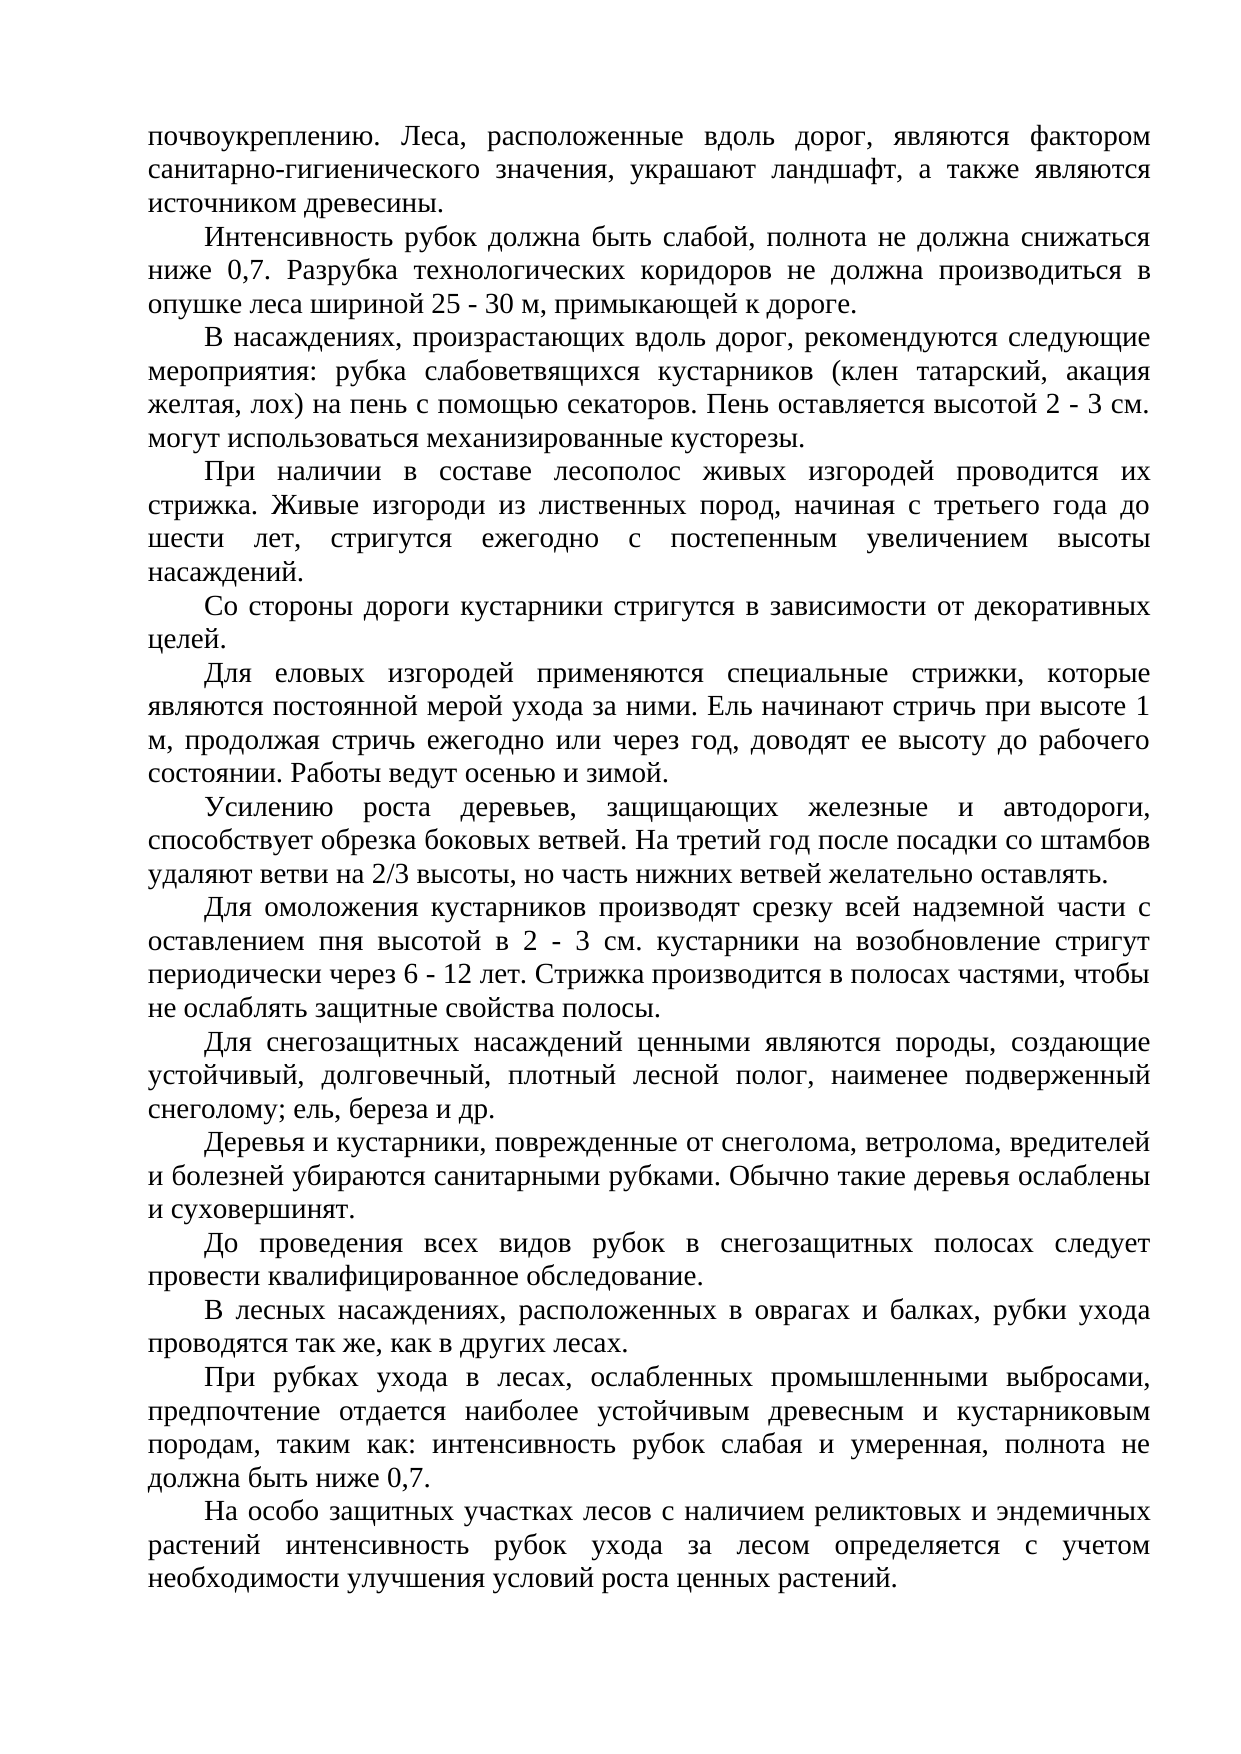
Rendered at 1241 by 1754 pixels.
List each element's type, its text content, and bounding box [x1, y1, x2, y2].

text До проведения всех видов рубок в снегозащитных полосах следует провести квалифицированное обследование. [148, 1225, 1152, 1292]
text Для еловых изгородей применяются специальные стрижки, которые являются постоянной мерой ухода за ними. Ель начинают стричь при высоте 1 м, продолжая стричь ежегодно или через год, доводят ее высоту до рабочего состоянии. Работы ведут осенью и зимой. [148, 655, 1152, 789]
text В насаждениях, произрастающих вдоль дорог, рекомендуются следующие мероприятия: рубка слабоветвящихся кустарников (клен татарский, акация желтая, лох) на пень с помощью секаторов. Пень оставляется высотой 2 - 3 см. могут использоваться механизированные кусторезы. [148, 319, 1152, 453]
text При наличии в составе лесополос живых изгородей проводится их стрижка. Живые изгороди из лиственных пород, начиная с третьего года до шести лет, стригутся ежегодно с постепенным увеличением высоты насаждений. [148, 453, 1152, 588]
text Усилению роста деревьев, защищающих железные и автодороги, способствует обрезка боковых ветвей. На третий год после посадки со штамбов удаляют ветви на 2/3 высоты, но часть нижних ветвей желательно оставлять. [148, 789, 1152, 889]
text При рубках ухода в лесах, ослабленных промышленными выбросами, предпочтение отдается наиболее устойчивым древесным и кустарниковым породам, таким как: интенсивность рубок слабая и умеренная, полнота не должна быть ниже 0,7. [148, 1359, 1152, 1493]
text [148, 118, 1152, 219]
text В лесных насаждениях, расположенных в оврагах и балках, рубки ухода проводятся так же, как в других лесах. [148, 1292, 1152, 1359]
text Для омоложения кустарников производят срезку всей надземной части с оставлением пня высотой в 2 - 3 см. кустарники на возобновление стригут периодически через 6 - 12 лет. Стрижка производится в полосах частями, чтобы не ослаблять защитные свойства полосы. [148, 889, 1152, 1024]
text Со стороны дороги кустарники стригутся в зависимости от декоративных целей. [148, 588, 1152, 655]
text На особо защитных участках лесов с наличием реликтовых и эндемичных растений интенсивность рубок ухода за лесом определяется с учетом необходимости улучшения условий роста ценных растений. [148, 1493, 1152, 1594]
text Деревья и кустарники, поврежденные от снеголома, ветролома, вредителей и болезней убираются санитарными рубками. Обычно такие деревья ослаблены и суховершинят. [148, 1124, 1152, 1225]
text Для снегозащитных насаждений ценными являются породы, создающие устойчивый, долговечный, плотный лесной полог, наименее подверженный снеголому; ель, береза и др. [148, 1024, 1152, 1124]
text Интенсивность рубок должна быть слабой, полнота не должна снижаться ниже 0,7. Разрубка технологических коридоров не должна производиться в опушке леса шириной 25 - 30 м, примыкающей к дороге. [148, 219, 1152, 319]
